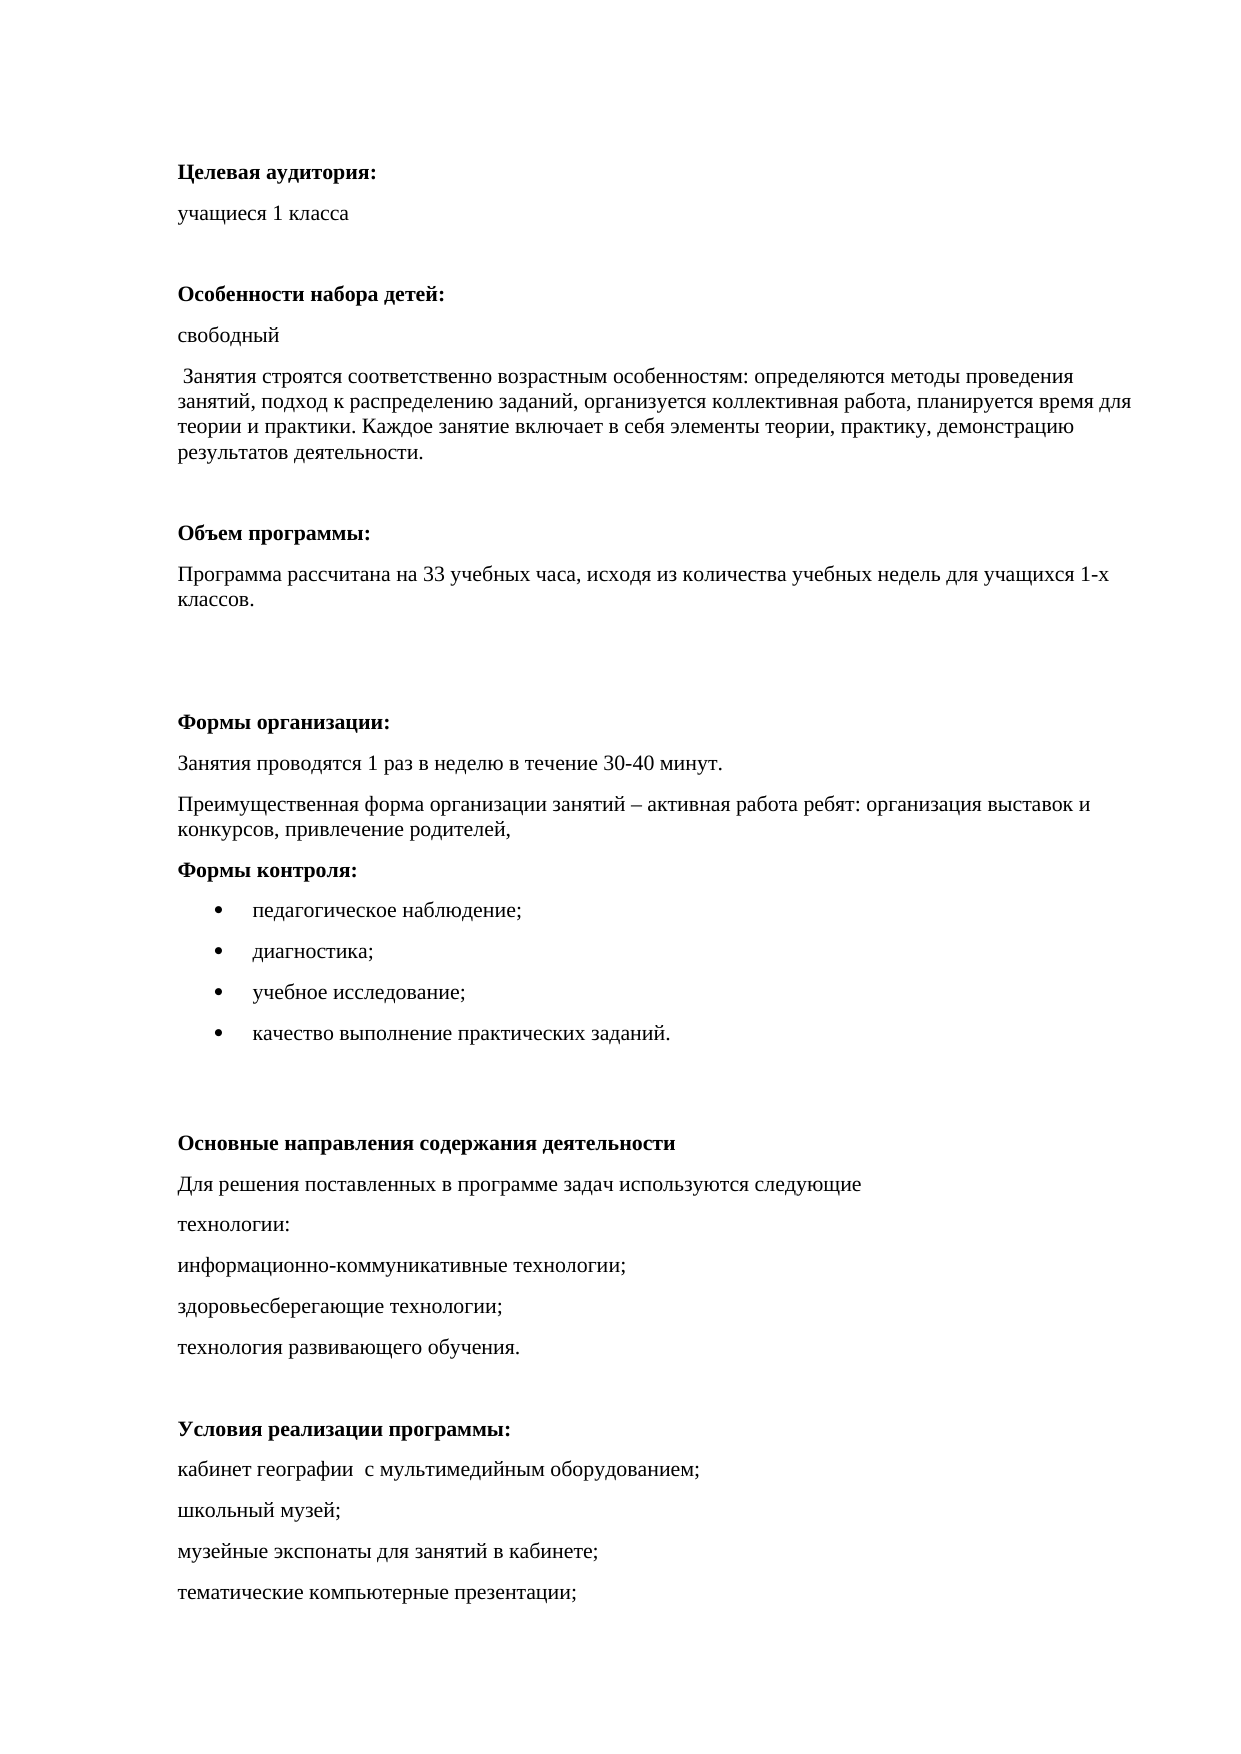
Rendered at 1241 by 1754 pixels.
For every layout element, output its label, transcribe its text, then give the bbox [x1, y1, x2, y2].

text Занятия проводятся 1 раз в неделю в течение 30-40 минут. [177, 750, 1152, 775]
text Особенности набора детей: [177, 281, 1152, 307]
text Для решения поставленных в программе задач используются следующие [177, 1171, 1152, 1196]
text Объем программы: [177, 520, 1152, 546]
text Занятия строятся соответственно возрастным особенностям: определяются методы проведения занятий, подход к распределению заданий, организуется коллективная работа, планируется время для теории и практики. Каждое занятие включает в себя элементы теории, практику, демонстрацию результатов деятельности. [177, 363, 1152, 464]
text информационно-коммуникативные технологии; [177, 1252, 1152, 1277]
text свободный [177, 322, 1152, 347]
text Формы организации: [177, 709, 1152, 734]
list педагогическое наблюдение; [215, 897, 1152, 923]
text технология развивающего обучения. [177, 1334, 1152, 1359]
text технологии: [177, 1211, 1152, 1237]
text учащиеся 1 класса [177, 200, 1152, 225]
text Условия реализации программы: [177, 1416, 1152, 1441]
text школьный музей; [177, 1497, 1152, 1522]
text Преимущественная форма организации занятий – активная работа ребят: организация выставок и конкурсов, привлечение родителей, [177, 791, 1152, 841]
text Целевая аудитория: [177, 159, 1152, 184]
text кабинет географии с мультимедийным оборудованием; [177, 1456, 1152, 1482]
text тематические компьютерные презентации; [177, 1579, 1152, 1604]
text Программа рассчитана на 33 учебных часа, исходя из количества учебных недель для учащихся 1-х классов. [177, 561, 1152, 612]
text музейные экспонаты для занятий в кабинете; [177, 1538, 1152, 1563]
text здоровьесберегающие технологии; [177, 1293, 1152, 1318]
list качество выполнение практических заданий. [215, 1020, 1152, 1045]
text Формы контроля: [177, 857, 1152, 882]
text Основные направления содержания деятельности [177, 1130, 1152, 1155]
list учебное исследование; [215, 979, 1152, 1004]
list диагностика; [215, 938, 1152, 963]
